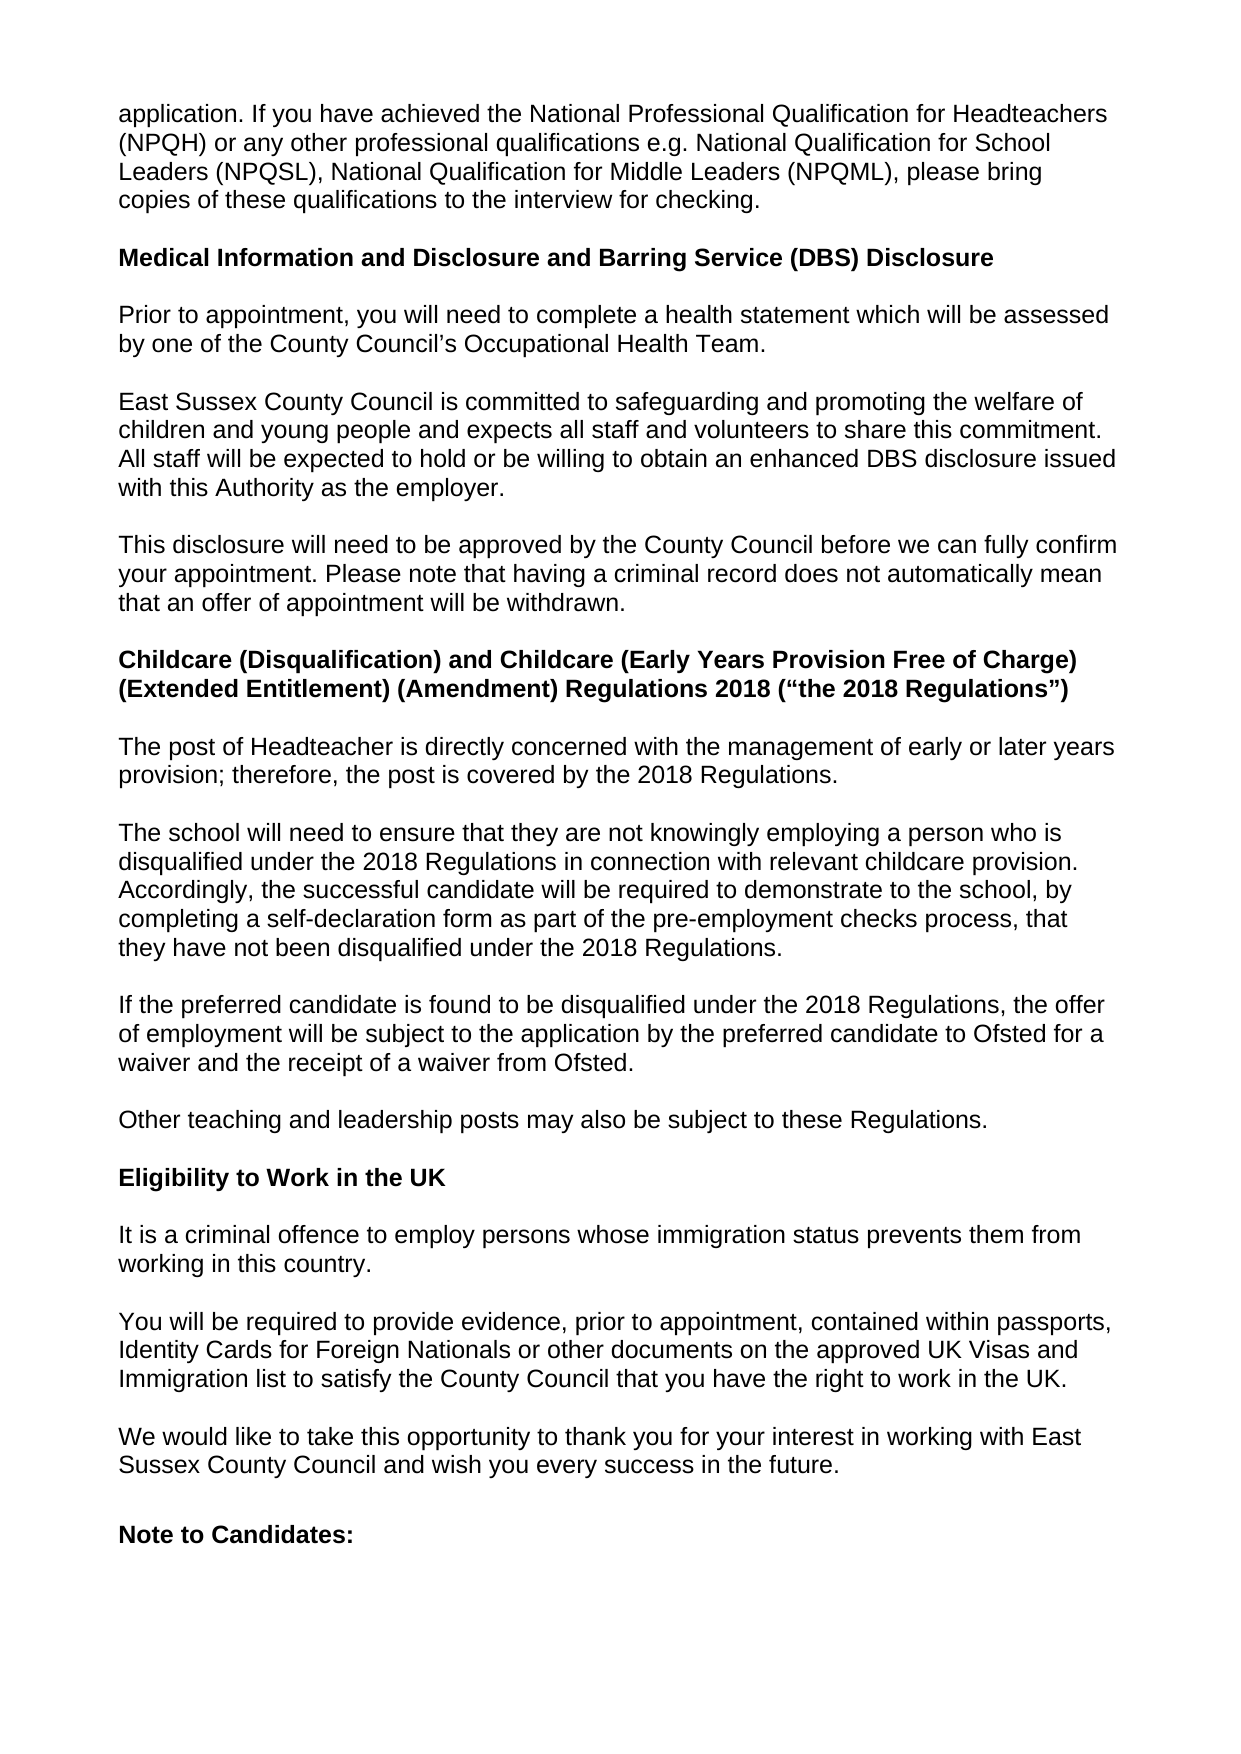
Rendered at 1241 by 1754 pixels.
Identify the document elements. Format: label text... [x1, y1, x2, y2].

text It is a criminal offence to employ persons whose immigration status prevents them from working in this country. [118, 1220, 1122, 1278]
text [118, 99, 1122, 214]
text Prior to appointment, you will need to complete a health statement which will be assessed by one of the County Council’s Occupational Health Team. [118, 300, 1122, 358]
text Medical Information and Disclosure and Barring Service (DBS) Disclosure [118, 243, 1122, 272]
text Note to Candidates: [118, 1520, 1122, 1549]
text East Sussex County Council is committed to safeguarding and promoting the welfare of children and young people and expects all staff and volunteers to share this commitment. All staff will be expected to hold or be willing to obtain an enhanced DBS disclosure issued with this Authority as the employer. [118, 387, 1122, 502]
text This disclosure will need to be approved by the County Council before we can fully confirm your appointment. Please note that having a criminal record does not automatically mean that an offer of appointment will be withdrawn. [118, 530, 1122, 617]
text The post of Headteacher is directly concerned with the management of early or later years provision; therefore, the post is covered by the 2018 Regulations. [118, 732, 1122, 789]
text We would like to take this opportunity to thank you for your interest in working with East Sussex County Council and wish you every success in the future. [118, 1422, 1122, 1479]
text You will be required to provide evidence, prior to appointment, contained within passports, Identity Cards for Foreign Nationals or other documents on the approved UK Visas and Immigration list to satisfy the County Council that you have the right to work in the UK. [118, 1307, 1122, 1393]
text Childcare (Disqualification) and Childcare (Early Years Provision Free of Charge) (Extended Entitlement) (Amendment) Regulations 2018 (“the 2018 Regulations”) [118, 645, 1122, 703]
text Other teaching and leadership posts may also be subject to these Regulations. [118, 1105, 1122, 1134]
text The school will need to ensure that they are not knowingly employing a person who is disqualified under the 2018 Regulations in connection with relevant childcare provision. Accordingly, the successful candidate will be required to demonstrate to the school, by completing a self-declaration form as part of the pre-employment checks process, that they have not been disqualified under the 2018 Regulations. [118, 818, 1122, 962]
text Eligibility to Work in the UK [118, 1163, 1122, 1192]
text If the preferred candidate is found to be disqualified under the 2018 Regulations, the offer of employment will be subject to the application by the preferred candidate to Ofsted for a waiver and the receipt of a waiver from Ofsted. [118, 990, 1122, 1077]
